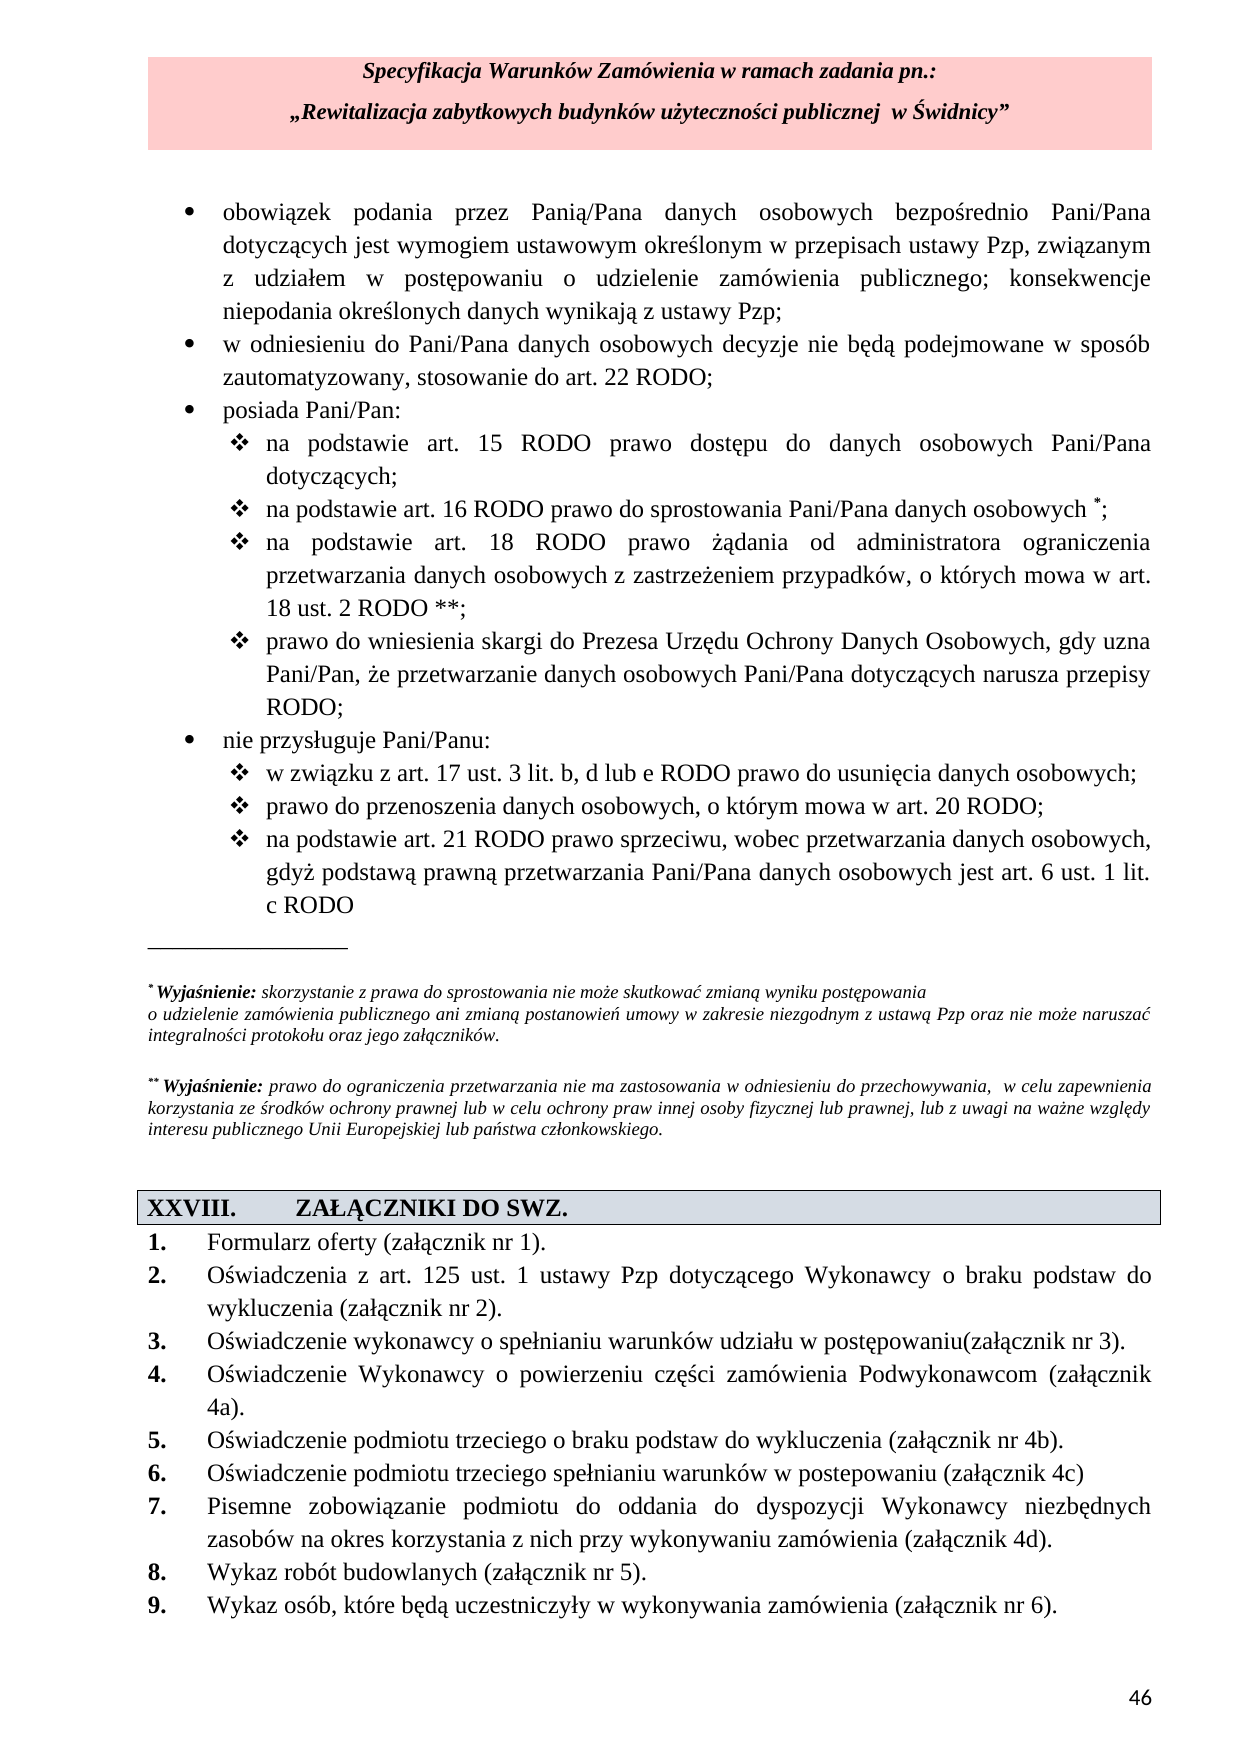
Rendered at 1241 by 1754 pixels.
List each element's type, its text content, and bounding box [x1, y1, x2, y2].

subtitle ZAŁĄCZNIKI DO SWZ. [138, 1191, 1160, 1224]
list Oświadczenie podmiotu trzeciego spełnianiu warunków w postepowaniu (załącznik 4c) [148, 1458, 1152, 1487]
list Oświadczenie Wykonawcy o powierzeniu części zamówienia Podwykonawcom (załącznik 4a). [148, 1359, 1152, 1421]
list na podstawie art. 21 RODO prawo sprzeciwu, wobec przetwarzania danych osobowych, gdyż podstawą prawną przetwarzania Pani/Pana danych osobowych jest art. 6 ust. 1 lit. c RODO [228, 824, 1152, 919]
list Wykaz robót budowlanych (załącznik nr 5). [148, 1557, 1152, 1586]
list na podstawie art. 16 RODO prawo do sprostowania Pani/Pana danych osobowych *; [228, 494, 1152, 523]
text ________________ [148, 923, 1152, 952]
list w odniesieniu do Pani/Pana danych osobowych decyzje nie będą podejmowane w sposób zautomatyzowany, stosowanie do art. 22 RODO; [185, 329, 1152, 391]
list Pisemne zobowiązanie podmiotu do oddania do dyspozycji Wykonawcy niezbędnych zasobów na okres korzystania z nich przy wykonywaniu zamówienia (załącznik 4d). [148, 1491, 1152, 1553]
list w związku z art. 17 ust. 3 lit. b, d lub e RODO prawo do usunięcia danych osobowych; [228, 758, 1152, 787]
list Oświadczenie podmiotu trzeciego o braku podstaw do wykluczenia (załącznik nr 4b). [148, 1425, 1152, 1454]
list Formularz oferty (załącznik nr 1). [148, 1227, 1152, 1256]
list nie przysługuje Pani/Panu: [185, 725, 1152, 754]
list prawo do wniesienia skargi do Prezesa Urzędu Ochrony Danych Osobowych, gdy uzna Pani/Pan, że przetwarzanie danych osobowych Pani/Pana dotyczących narusza przepisy RODO; [228, 626, 1152, 721]
list na podstawie art. 18 RODO prawo żądania od administratora ograniczenia przetwarzania danych osobowych z zastrzeżeniem przypadków, o których mowa w art. 18 ust. 2 RODO **; [228, 527, 1152, 622]
list Oświadczenie wykonawcy o spełnianiu warunków udziału w postępowaniu(załącznik nr 3). [148, 1326, 1152, 1355]
list obowiązek podania przez Panią/Pana danych osobowych bezpośrednio Pani/Pana dotyczących jest wymogiem ustawowym określonym w przepisach ustawy Pzp, związanym z udziałem w postępowaniu o udzielenie zamówienia publicznego; konsekwencje niepodania określonych danych wynikają z ustawy Pzp; [185, 197, 1152, 324]
list Oświadczenia z art. 125 ust. 1 ustawy Pzp dotyczącego Wykonawcy o braku podstaw do wykluczenia (załącznik nr 2). [148, 1260, 1152, 1322]
list prawo do przenoszenia danych osobowych, o którym mowa w art. 20 RODO; [228, 791, 1152, 820]
list na podstawie art. 15 RODO prawo dostępu do danych osobowych Pani/Pana dotyczących; [228, 428, 1152, 490]
text ** Wyjaśnienie: prawo do ograniczenia przetwarzania nie ma zastosowania w odniesieniu do przechowywania, w celu zapewnienia korzystania ze środków ochrony prawnej lub w celu ochrony praw innej osoby fizycznej lub prawnej, lub z uwagi na ważne względy interesu publicznego Unii Europejskiej lub państwa członkowskiego. [148, 1075, 1152, 1140]
list posiada Pani/Pan: [185, 395, 1152, 424]
list Wykaz osób, które będą uczestniczyły w wykonywania zamówienia (załącznik nr 6). [148, 1590, 1152, 1619]
text * Wyjaśnienie: skorzystanie z prawa do sprostowania nie może skutkować zmianą wyniku postępowania o udzielenie zamówienia publicznego ani zmianą postanowień umowy w zakresie niezgodnym z ustawą Pzp oraz nie może naruszać integralności protokołu oraz jego załączników. [148, 981, 1152, 1046]
